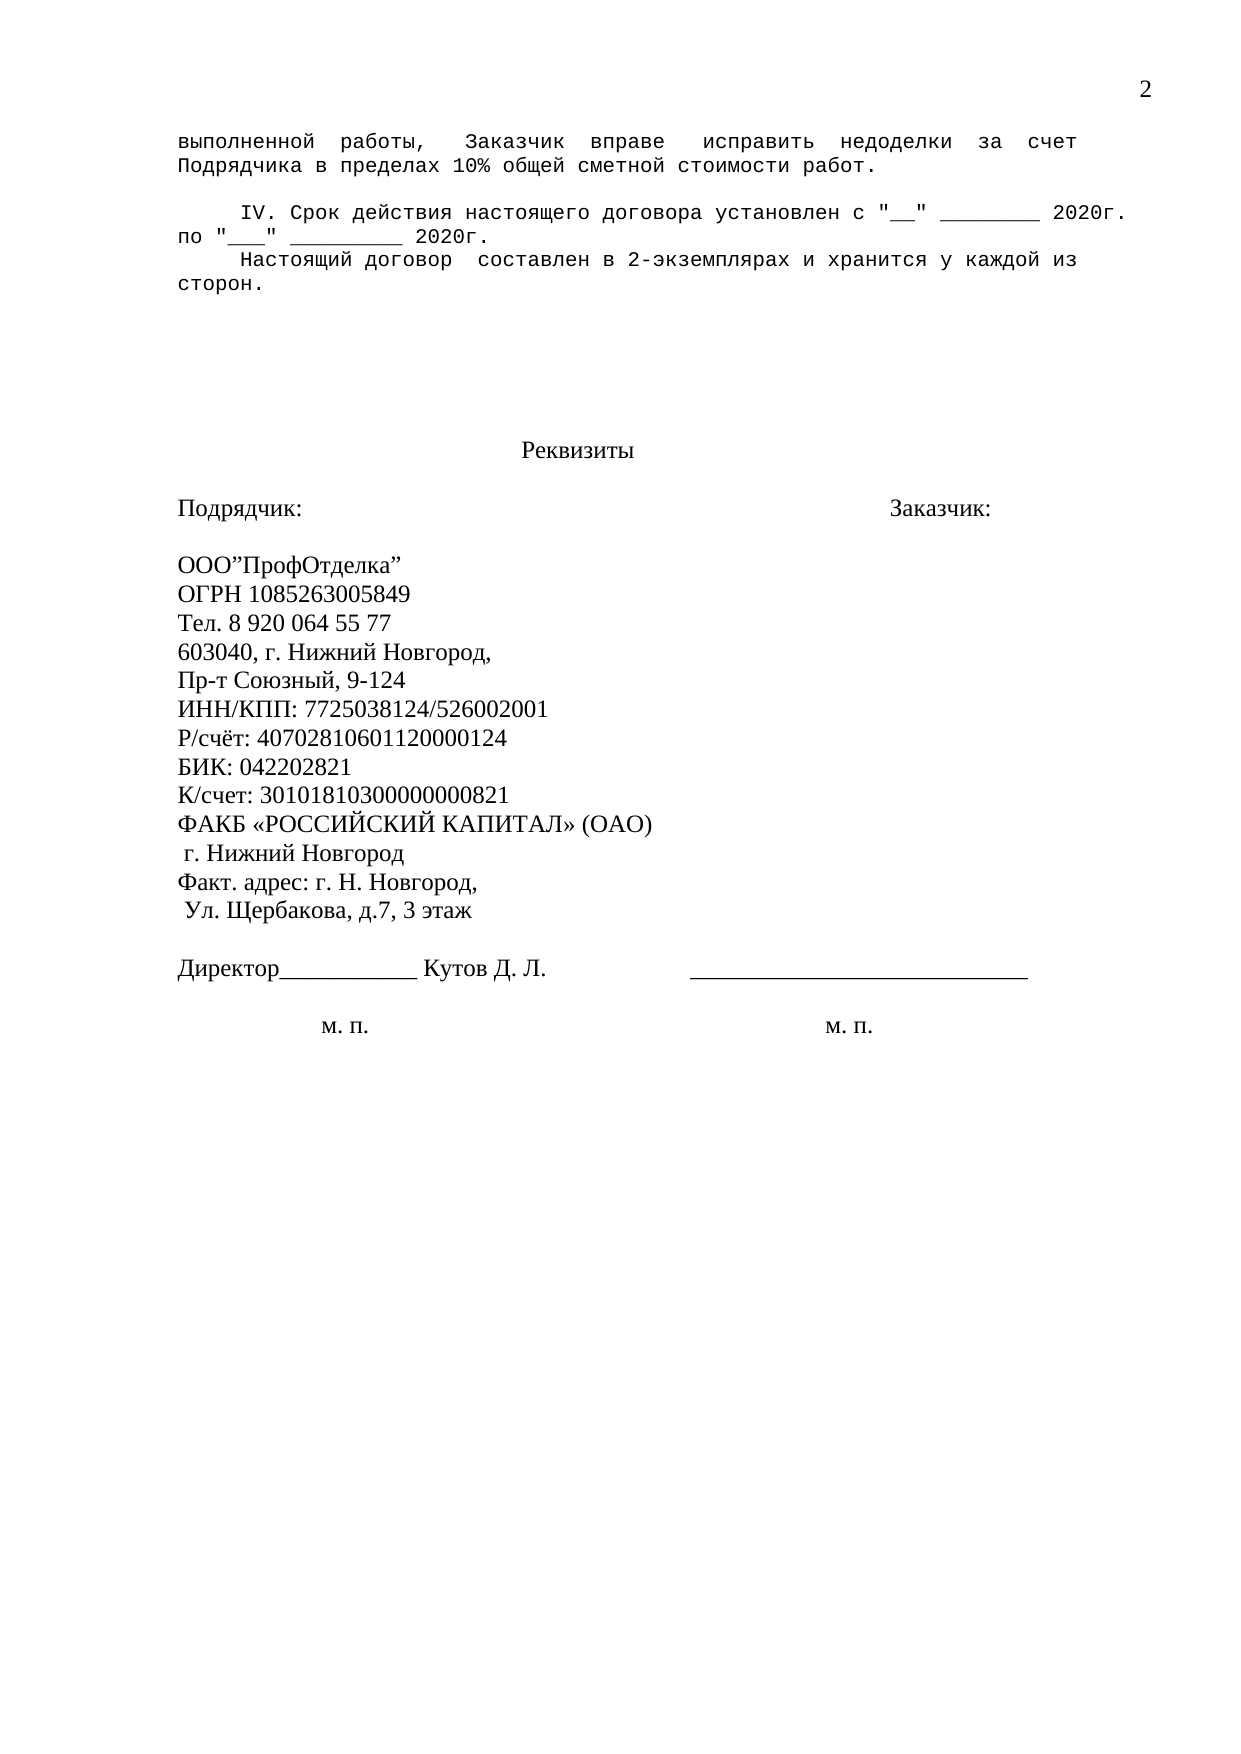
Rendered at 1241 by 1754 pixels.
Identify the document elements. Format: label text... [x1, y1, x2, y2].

text выполненной работы, Заказчик вправе исправить недоделки за счет [177, 131, 1152, 155]
text м. п. м. п. [177, 1010, 1152, 1039]
text ИНН/КПП: 7725038124/526002001 [177, 694, 1152, 723]
text Пр-т Союзный, 9-124 [177, 665, 1152, 694]
text Ул. Щербакова, д.7, 3 этаж [177, 895, 1152, 924]
text Директор___________ Кутов Д. Л. ___________________________ [177, 953, 1152, 982]
text г. Нижний Новгород [177, 838, 1152, 867]
text Настоящий договор составлен в 2-экземплярах и хранится у каждой из [177, 249, 1152, 273]
text Р/счёт: 40702810601120000124 [177, 723, 1152, 752]
text ФАКБ «РОССИЙСКИЙ КАПИТАЛ» (ОАО) [177, 809, 1152, 838]
text Факт. адрес: г. Н. Новгород, [177, 867, 1152, 895]
text 603040, г. Нижний Новгород, [177, 637, 1152, 665]
text сторон. [177, 273, 1152, 297]
text по "___" _________ 2020г. [177, 226, 1152, 249]
text БИК: 042202821 [177, 752, 1152, 780]
text Подрядчика в пределах 10% общей сметной стоимости работ. [177, 155, 1152, 178]
text Реквизиты [177, 435, 1152, 464]
text К/счет: 30101810300000000821 [177, 780, 1152, 809]
text ОГРН 1085263005849 Тел. 8 920 064 55 77 [177, 579, 1152, 637]
text Подрядчик: Заказчик: [177, 493, 1152, 522]
text ООО”ПрофОтделка” [177, 550, 1152, 579]
text IV. Срок действия настоящего договора установлен с "__" ________ 2020г. [177, 202, 1152, 226]
